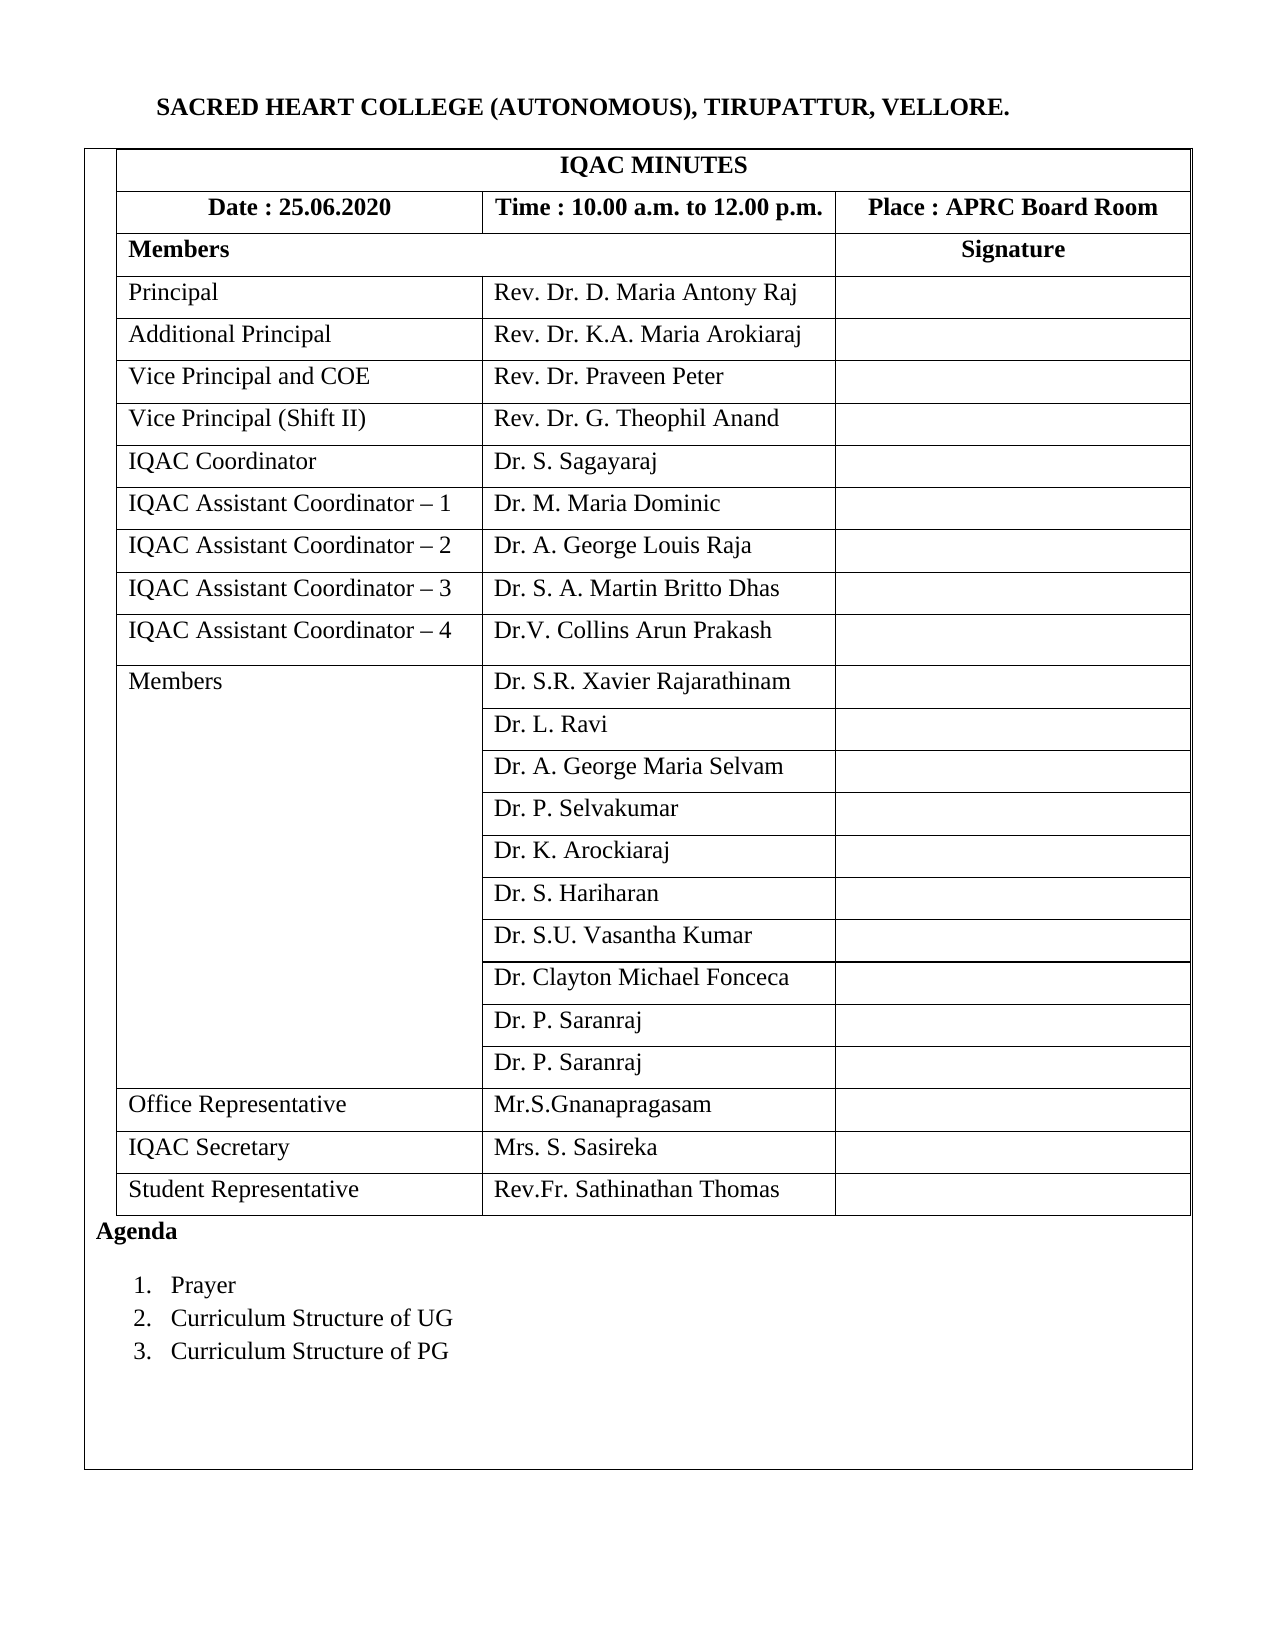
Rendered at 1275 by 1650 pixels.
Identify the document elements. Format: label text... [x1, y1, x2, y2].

table_header Agenda Prayer Curriculum Structure of UG Curriculum Structure of PG [85, 149, 1192, 1468]
text SACRED HEART COLLEGE (AUTONOMOUS), TIRUPATTUR, VELLORE. [75, 92, 1181, 121]
